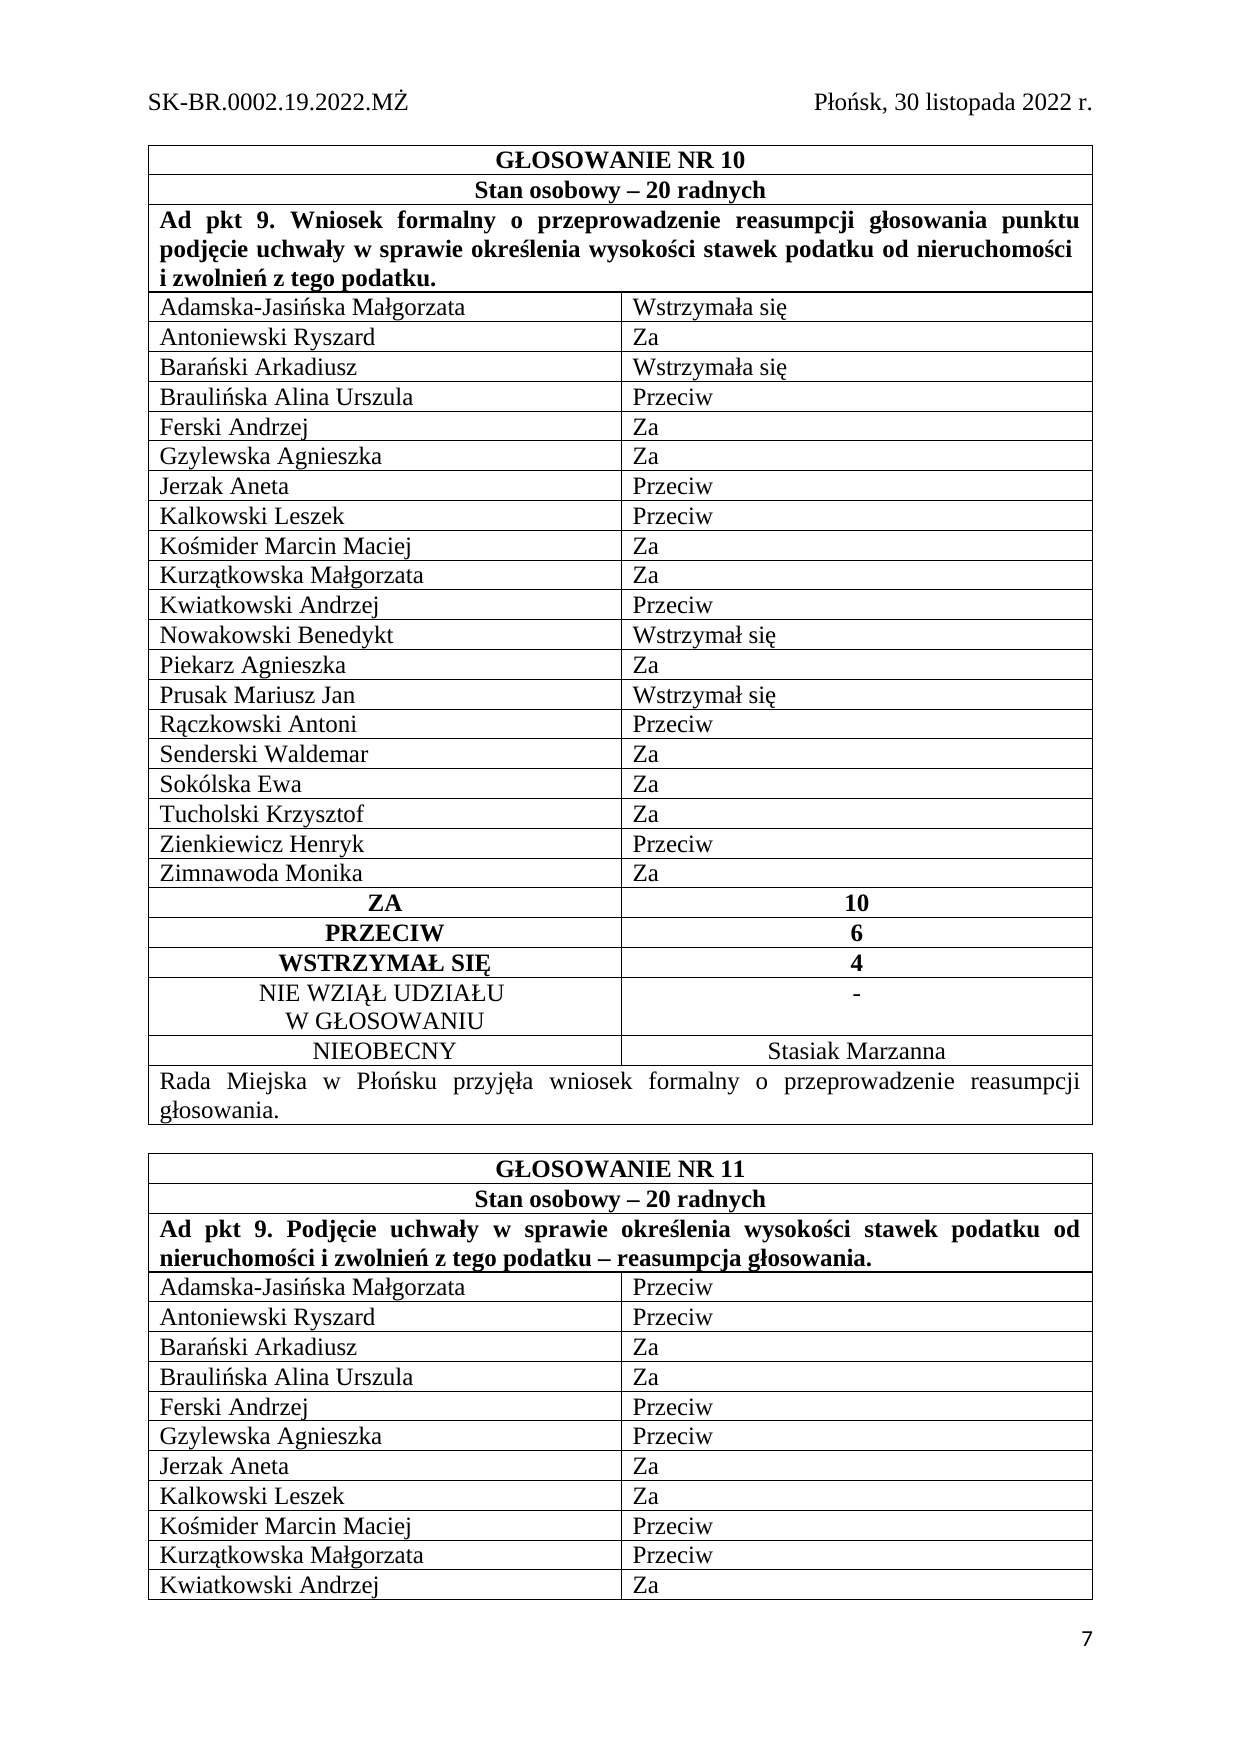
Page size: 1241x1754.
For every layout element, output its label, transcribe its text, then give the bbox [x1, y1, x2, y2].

table_cell Przeciw [622, 590, 1092, 619]
table_cell NIEOBECNY [149, 1036, 621, 1065]
table_cell Antoniewski Ryszard [149, 322, 621, 351]
table_cell Ferski Andrzej [149, 412, 621, 440]
table_cell Za [622, 859, 1092, 887]
table_cell Prusak Mariusz Jan [149, 680, 621, 708]
table_cell Ad pkt 9. Wniosek formalny o przeprowadzenie reasumpcji głosowania punktu podjęcie uchwały w sprawie określenia wysokości stawek podatku od nieruchomości i zwolnień z tego podatku. [149, 205, 1092, 291]
table_header GŁOSOWANIE NR 10 [149, 146, 1092, 174]
table_cell Zienkiewicz Henryk [149, 829, 621, 857]
table_cell Kurzątkowska Małgorzata [149, 561, 621, 589]
table_cell Jerzak Aneta [149, 471, 621, 500]
table_cell Jerzak Aneta [149, 1451, 621, 1480]
table_cell Antoniewski Ryszard [149, 1302, 621, 1331]
table_cell Przeciw [622, 382, 1092, 411]
table_cell Gzylewska Agnieszka [149, 1421, 621, 1450]
table_cell Gzylewska Agnieszka [149, 441, 621, 470]
table_cell Za [622, 1451, 1092, 1480]
table_cell NIE WZIĄŁ UDZIAŁU W GŁOSOWANIU [149, 978, 621, 1035]
table_cell Za [622, 441, 1092, 470]
table_cell WSTRZYMAŁ SIĘ [149, 948, 621, 977]
table_cell Stasiak Marzanna [622, 1036, 1092, 1065]
table_cell Braulińska Alina Urszula [149, 1362, 621, 1391]
table_cell Za [622, 1332, 1092, 1361]
table_cell Sokólska Ewa [149, 769, 621, 798]
table_cell Nowakowski Benedykt [149, 620, 621, 649]
table_cell Tucholski Krzysztof [149, 799, 621, 828]
table_cell Wstrzymał się [622, 620, 1092, 649]
table_cell Przeciw [622, 1273, 1092, 1301]
table_cell Zimnawoda Monika [149, 859, 621, 887]
table_cell Rączkowski Antoni [149, 710, 621, 738]
table_cell - [622, 978, 1092, 1035]
table_cell Wstrzymała się [622, 352, 1092, 381]
table_cell Kośmider Marcin Maciej [149, 1511, 621, 1539]
table_cell Przeciw [622, 1421, 1092, 1450]
table_cell Przeciw [622, 829, 1092, 857]
table_cell Kwiatkowski Andrzej [149, 590, 621, 619]
table_cell Rada Miejska w Płońsku przyjęła wniosek formalny o przeprowadzenie reasumpcji głosowania. [149, 1066, 1092, 1123]
table_cell Za [622, 531, 1092, 559]
table_cell Przeciw [622, 501, 1092, 530]
table_cell 6 [622, 918, 1092, 947]
table_cell Przeciw [622, 1511, 1092, 1539]
table_cell Za [622, 412, 1092, 440]
table_cell Za [622, 322, 1092, 351]
table_cell ZA [149, 888, 621, 917]
table_cell Adamska-Jasińska Małgorzata [149, 293, 621, 321]
table_cell PRZECIW [149, 918, 621, 947]
table_cell Kurzątkowska Małgorzata [149, 1541, 621, 1569]
table_cell Przeciw [622, 471, 1092, 500]
table_cell 10 [622, 888, 1092, 917]
table_cell Ad pkt 9. Podjęcie uchwały w sprawie określenia wysokości stawek podatku od nieruchomości i zwolnień z tego podatku – reasumpcja głosowania. [149, 1214, 1092, 1271]
table_cell Adamska-Jasińska Małgorzata [149, 1273, 621, 1301]
table_cell 4 [622, 948, 1092, 977]
table_cell Senderski Waldemar [149, 739, 621, 768]
table_cell Stan osobowy – 20 radnych [149, 1184, 1092, 1213]
table_cell Piekarz Agnieszka [149, 650, 621, 679]
table_cell Za [622, 1362, 1092, 1391]
table_cell Za [622, 561, 1092, 589]
table_cell Za [622, 1481, 1092, 1510]
table_cell Wstrzymał się [622, 680, 1092, 708]
table_cell Za [622, 739, 1092, 768]
table_cell Kalkowski Leszek [149, 501, 621, 530]
table_cell Barański Arkadiusz [149, 1332, 621, 1361]
table_cell Barański Arkadiusz [149, 352, 621, 381]
table_header GŁOSOWANIE NR 11 [149, 1154, 1092, 1183]
table_cell Kwiatkowski Andrzej [149, 1570, 621, 1599]
table_cell Przeciw [622, 710, 1092, 738]
table_cell Za [622, 1570, 1092, 1599]
table_cell Kalkowski Leszek [149, 1481, 621, 1510]
table_cell Stan osobowy – 20 radnych [149, 175, 1092, 204]
table_cell Braulińska Alina Urszula [149, 382, 621, 411]
table_cell Kośmider Marcin Maciej [149, 531, 621, 559]
table_cell Przeciw [622, 1541, 1092, 1569]
table_cell Przeciw [622, 1302, 1092, 1331]
table_cell Ferski Andrzej [149, 1392, 621, 1420]
table_cell Wstrzymała się [622, 293, 1092, 321]
table_cell Za [622, 799, 1092, 828]
table_cell Za [622, 769, 1092, 798]
table_cell Przeciw [622, 1392, 1092, 1420]
table_cell Za [622, 650, 1092, 679]
